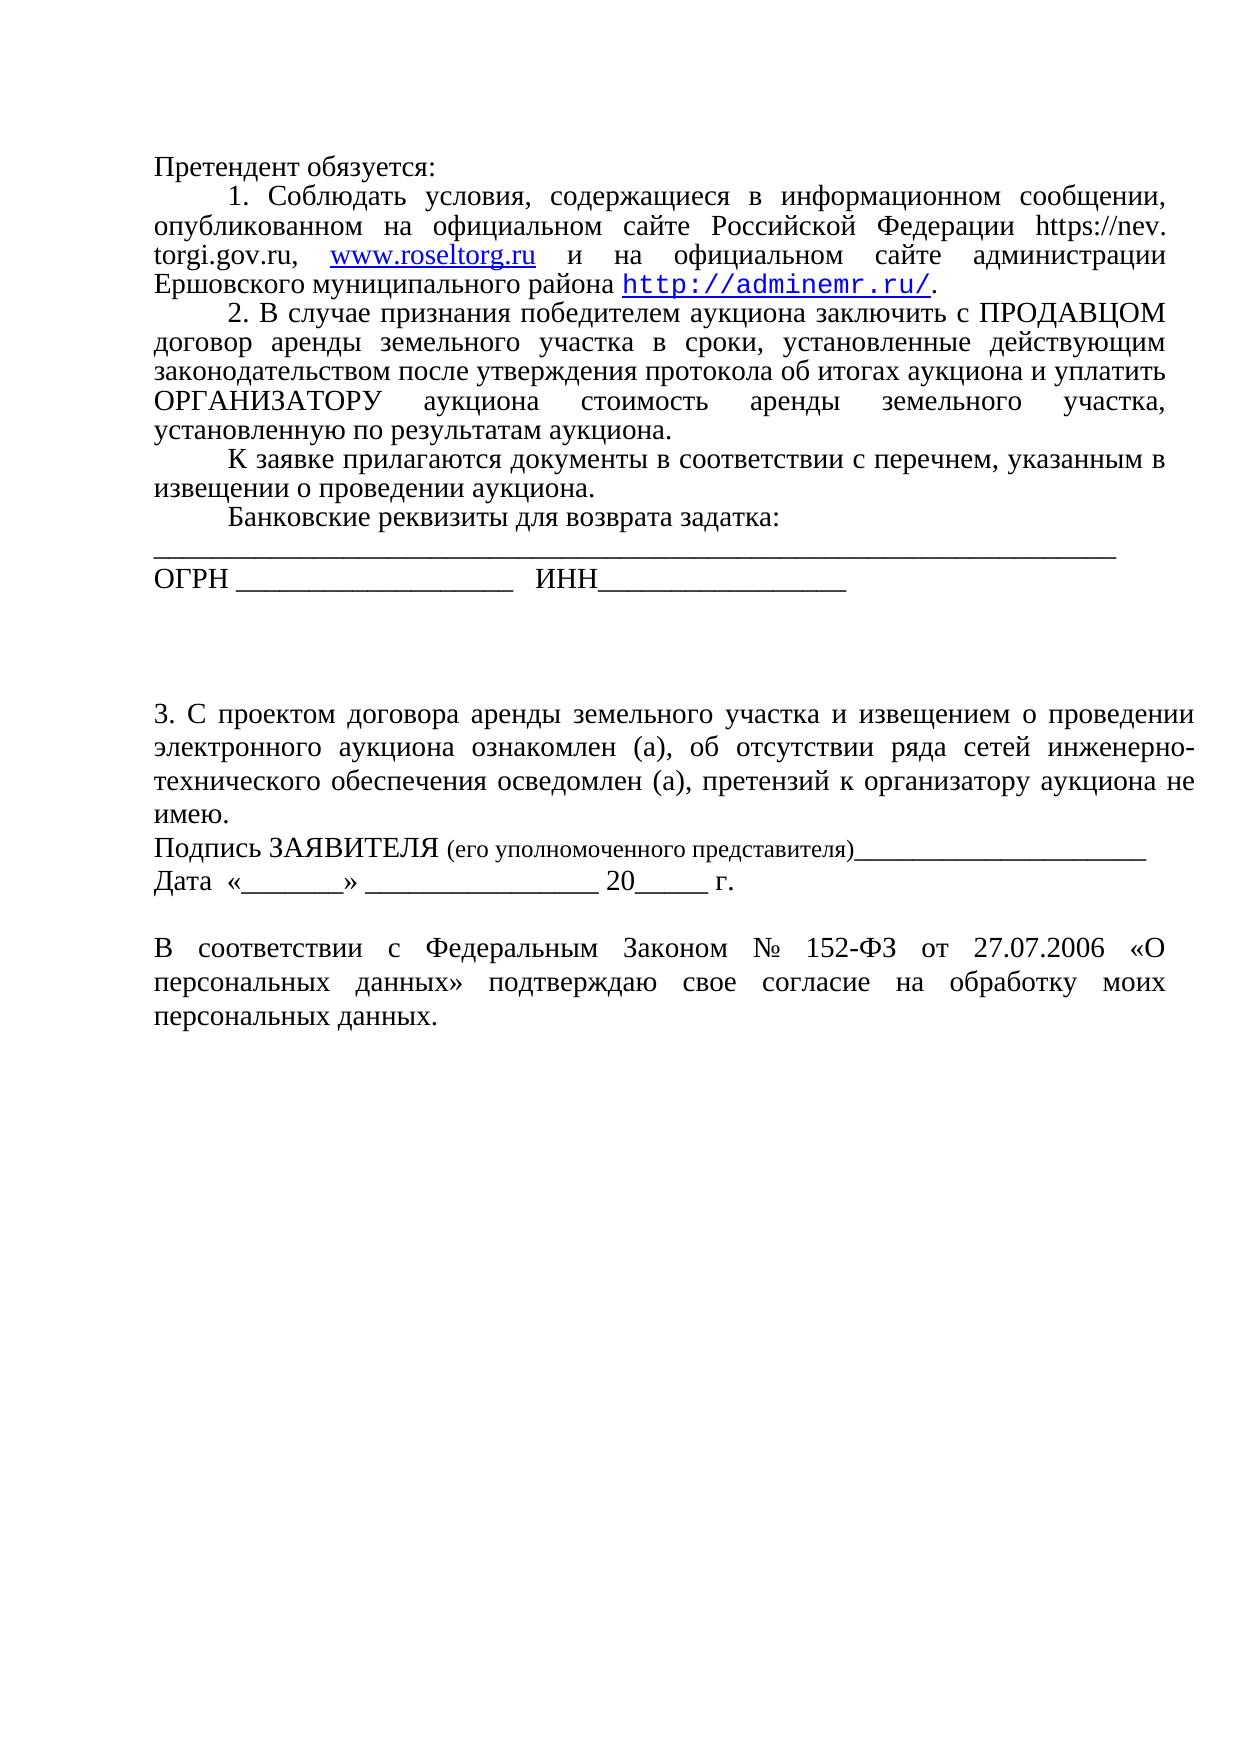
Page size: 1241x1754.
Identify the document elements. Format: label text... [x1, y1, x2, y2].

text Дата «_______» ________________ 20_____ г. [153, 863, 1196, 897]
text 1. Соблюдать условия, содержащиеся в информационном сообщении, опубликованном на официальном сайте Российской Федерации https://nev. torgi.gov.ru, www.roseltorg.ru и на официальном сайте администрации Ершовского муниципального района http://adminemr.ru/. [153, 182, 1167, 299]
text Подпись ЗАЯВИТЕЛЯ (его уполномоченного представителя)____________________ [153, 830, 1196, 863]
text 2. В случае признания победителем аукциона заключить с ПРОДАВЦОМ договор аренды земельного участка в сроки, установленные действующим законодательством после утверждения протокола об итогах аукциона и уплатить ОРГАНИЗАТОРУ аукциона стоимость аренды земельного участка, установленную по результатам аукциона. [153, 299, 1167, 445]
text Претендент обязуется: [153, 149, 1196, 182]
text 3. С проектом договора аренды земельного участка и извещением о проведении электронного аукциона ознакомлен (а), об отсутствии ряда сетей инженерно-технического обеспечения осведомлен (а), претензий к организатору аукциона не имею. [153, 696, 1196, 830]
text К заявке прилагаются документы в соответствии с перечнем, указанным в извещении о проведении аукциона. [153, 445, 1167, 503]
text ОГРН ___________________ ИНН_________________ [153, 562, 1196, 595]
text В соответствии с Федеральным Законом № 152-ФЗ от 27.07.2006 «О персональных данных» подтверждаю свое согласие на обработку моих персональных данных. [153, 931, 1167, 1031]
text __________________________________________________________________ [153, 532, 1196, 562]
text Банковские реквизиты для возврата задатка: [153, 503, 1196, 532]
